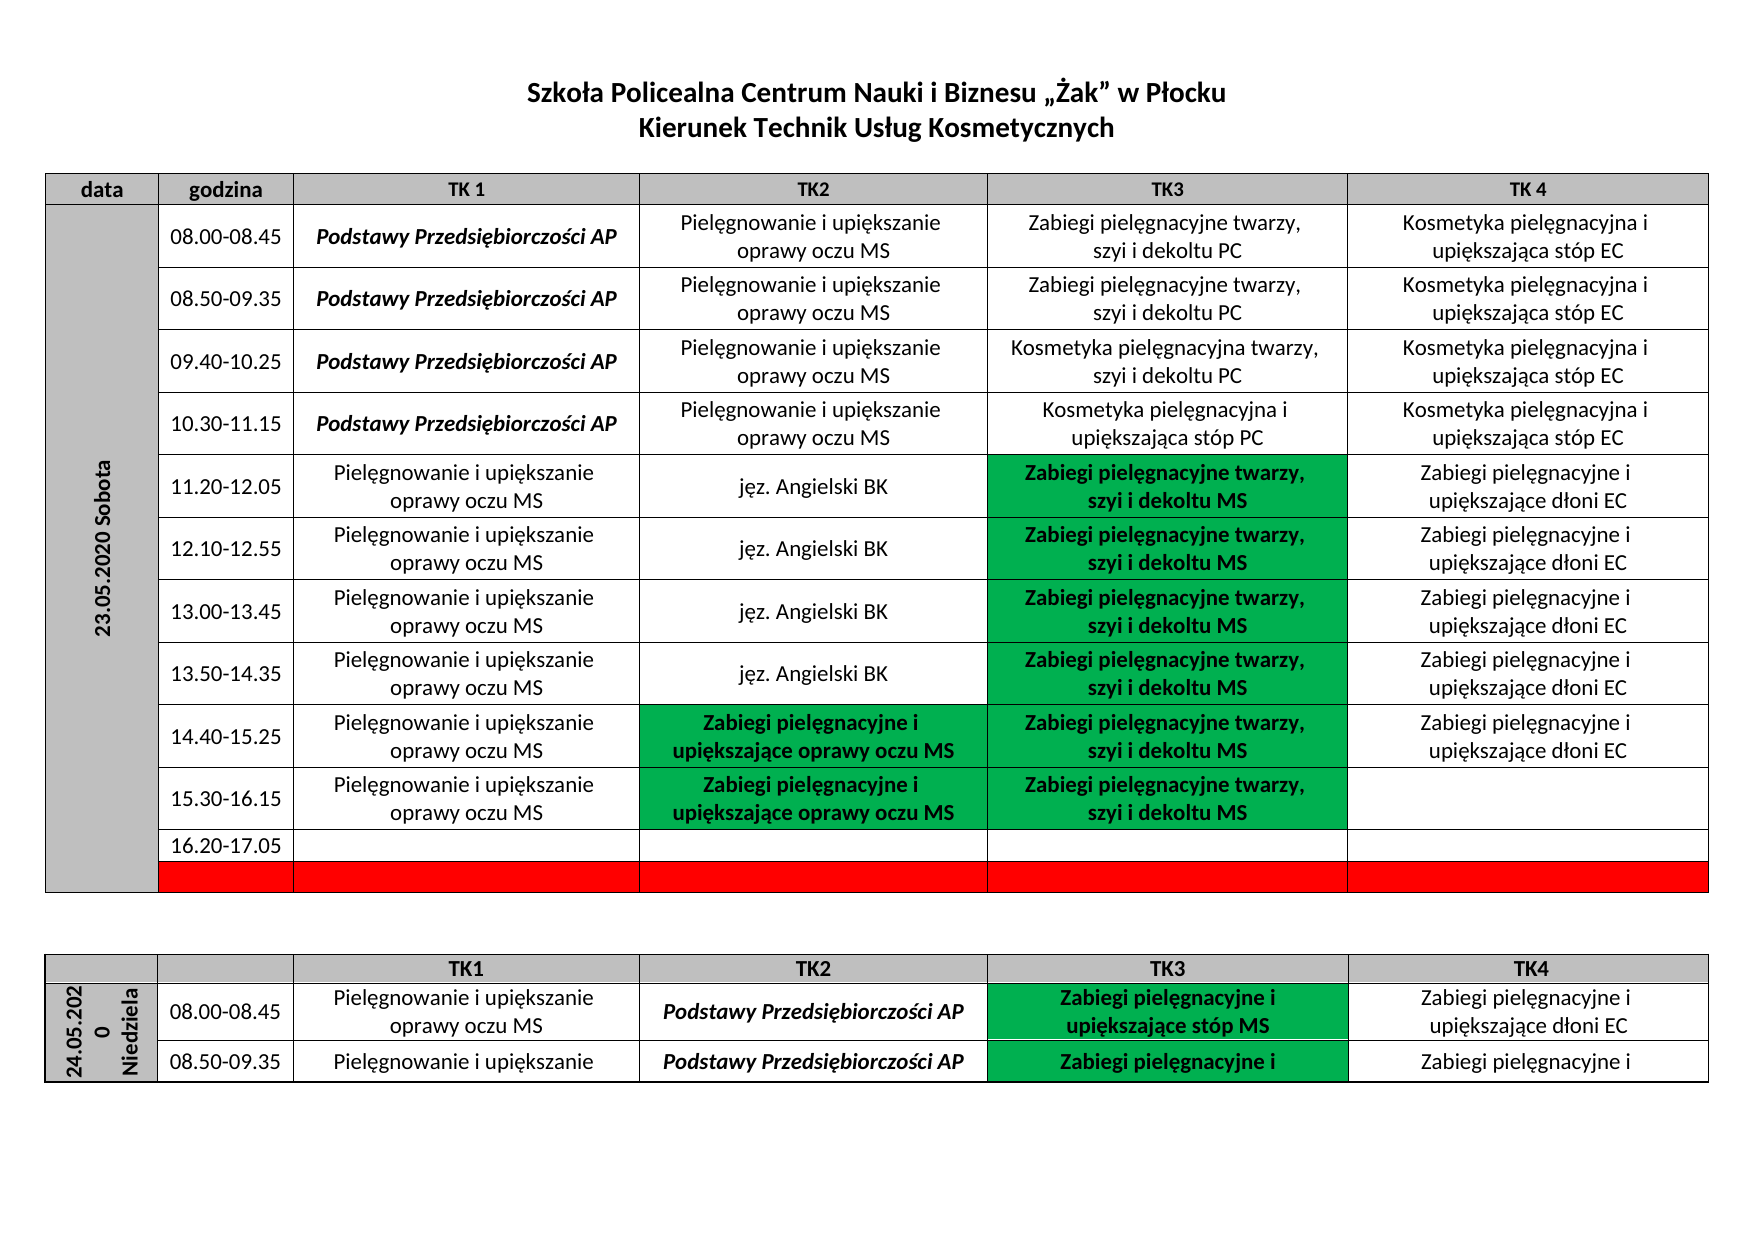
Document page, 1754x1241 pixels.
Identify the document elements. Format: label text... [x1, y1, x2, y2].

table_header godzina [159, 174, 293, 204]
table_cell 10.30-11.15 [159, 393, 293, 454]
table_cell Pielęgnowanie i upiększanie oprawy oczu MS [294, 643, 639, 704]
table_cell Zabiegi pielęgnacyjne i upiększające dłoni EC [1348, 643, 1708, 704]
table_cell 09.40-10.25 [159, 330, 293, 392]
table_cell Pielęgnowanie i upiększanie oprawy oczu MS [294, 705, 639, 767]
table_cell Zabiegi pielęgnacyjne twarzy, szyi i dekoltu PC [988, 205, 1347, 267]
table_cell Zabiegi pielęgnacyjne i upiększające oprawy oczu MS [640, 768, 987, 829]
table_cell [294, 862, 639, 892]
table_cell Zabiegi pielęgnacyjne i upiększające dłoni EC [1348, 455, 1708, 517]
table_cell Kosmetyka pielęgnacyjna i upiększająca stóp EC [1348, 330, 1708, 392]
table_cell jęz. Angielski BK [640, 518, 987, 579]
table_cell jęz. Angielski BK [640, 643, 987, 704]
table_cell 14.40-15.25 [159, 705, 293, 767]
table_cell [1348, 830, 1708, 861]
table_cell 24.05.2020 Niedziela [46, 984, 157, 1081]
table_cell 23.05.2020 Sobota [46, 205, 158, 892]
table_cell Zabiegi pielęgnacyjne i upiększające oprawy oczu MS [640, 705, 987, 767]
table_header TK 1 [294, 174, 639, 204]
table_cell Podstawy Przedsiębiorczości AP [294, 330, 639, 392]
table_cell Zabiegi pielęgnacyjne twarzy, szyi i dekoltu MS [988, 455, 1347, 517]
table_header TK3 [988, 174, 1347, 204]
table_cell Pielęgnowanie i upiększanie oprawy oczu MS [294, 455, 639, 517]
table_cell Pielęgnowanie i upiększanie oprawy oczu MS [640, 268, 987, 329]
table_cell Zabiegi pielęgnacyjne i upiększające dłoni EC [1348, 705, 1708, 767]
table_cell Zabiegi pielęgnacyjne i upiększające stóp MS [988, 984, 1348, 1039]
table_header [46, 955, 157, 982]
table_cell Podstawy Przedsiębiorczości AP [640, 984, 987, 1039]
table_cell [640, 1041, 987, 1081]
table_cell [294, 830, 639, 861]
table_cell 11.20-12.05 [159, 455, 293, 517]
table_header TK2 [640, 174, 987, 204]
table_header TK2 [640, 955, 987, 982]
table_cell 13.00-13.45 [159, 580, 293, 642]
table_cell Kosmetyka pielęgnacyjna i upiększająca stóp EC [1348, 205, 1708, 267]
table_cell [640, 830, 987, 861]
table_cell Kosmetyka pielęgnacyjna i upiększająca stóp EC [1348, 393, 1708, 454]
table_header [158, 955, 293, 982]
table_cell 08.00-08.45 [158, 984, 293, 1039]
table_cell Pielęgnowanie i upiększanie oprawy oczu MS [294, 518, 639, 579]
table_cell Pielęgnowanie i upiększanie oprawy oczu MS [294, 580, 639, 642]
table_cell Pielęgnowanie i upiększanie oprawy oczu MS [640, 330, 987, 392]
table_cell Zabiegi pielęgnacyjne twarzy, szyi i dekoltu MS [988, 768, 1347, 829]
table_cell Zabiegi pielęgnacyjne i upiększające dłoni EC [1348, 518, 1708, 579]
table_cell [1348, 768, 1708, 829]
table_cell Zabiegi pielęgnacyjne twarzy, szyi i dekoltu PC [988, 268, 1347, 329]
table_cell Kosmetyka pielęgnacyjna twarzy, szyi i dekoltu PC [988, 330, 1347, 392]
table_cell Zabiegi pielęgnacyjne twarzy, szyi i dekoltu MS [988, 518, 1347, 579]
table_cell Podstawy Przedsiębiorczości AP [294, 205, 639, 267]
table_cell 15.30-16.15 [159, 768, 293, 829]
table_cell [1349, 1041, 1708, 1081]
table_cell Podstawy Przedsiębiorczości AP [294, 393, 639, 454]
table_header TK4 [1349, 955, 1708, 982]
table_header TK1 [294, 955, 639, 982]
table_cell [988, 830, 1347, 861]
table_header TK3 [988, 955, 1348, 982]
table_cell 12.10-12.55 [159, 518, 293, 579]
table_cell Kosmetyka pielęgnacyjna i upiększająca stóp PC [988, 393, 1347, 454]
table_cell [1348, 862, 1708, 892]
table_cell Zabiegi pielęgnacyjne twarzy, szyi i dekoltu MS [988, 705, 1347, 767]
table_cell Zabiegi pielęgnacyjne twarzy, szyi i dekoltu MS [988, 580, 1347, 642]
table_cell jęz. Angielski BK [640, 580, 987, 642]
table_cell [294, 1041, 639, 1081]
table_cell [159, 862, 293, 892]
table_cell 16.20-17.05 [159, 830, 293, 861]
table_cell Zabiegi pielęgnacyjne i upiększające dłoni EC [1348, 580, 1708, 642]
table_cell jęz. Angielski BK [640, 455, 987, 517]
table_cell Pielęgnowanie i upiększanie oprawy oczu MS [640, 393, 987, 454]
table_cell Pielęgnowanie i upiększanie oprawy oczu MS [640, 205, 987, 267]
table_cell Zabiegi pielęgnacyjne twarzy, szyi i dekoltu MS [988, 643, 1347, 704]
table_header data [46, 174, 158, 204]
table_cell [988, 1041, 1348, 1081]
table_cell [988, 862, 1347, 892]
table_cell [640, 862, 987, 892]
table_cell Podstawy Przedsiębiorczości AP [294, 268, 639, 329]
table_cell 13.50-14.35 [159, 643, 293, 704]
table_cell 08.50-09.35 [159, 268, 293, 329]
table_cell 08.00-08.45 [159, 205, 293, 267]
table_cell Pielęgnowanie i upiększanie oprawy oczu MS [294, 768, 639, 829]
table_cell Zabiegi pielęgnacyjne i upiększające dłoni EC [1349, 984, 1708, 1039]
table_cell 08.50-09.35 [158, 1041, 293, 1081]
table_cell Pielęgnowanie i upiększanie oprawy oczu MS [294, 984, 639, 1039]
table_cell Kosmetyka pielęgnacyjna i upiększająca stóp EC [1348, 268, 1708, 329]
table_header TK 4 [1348, 174, 1708, 204]
